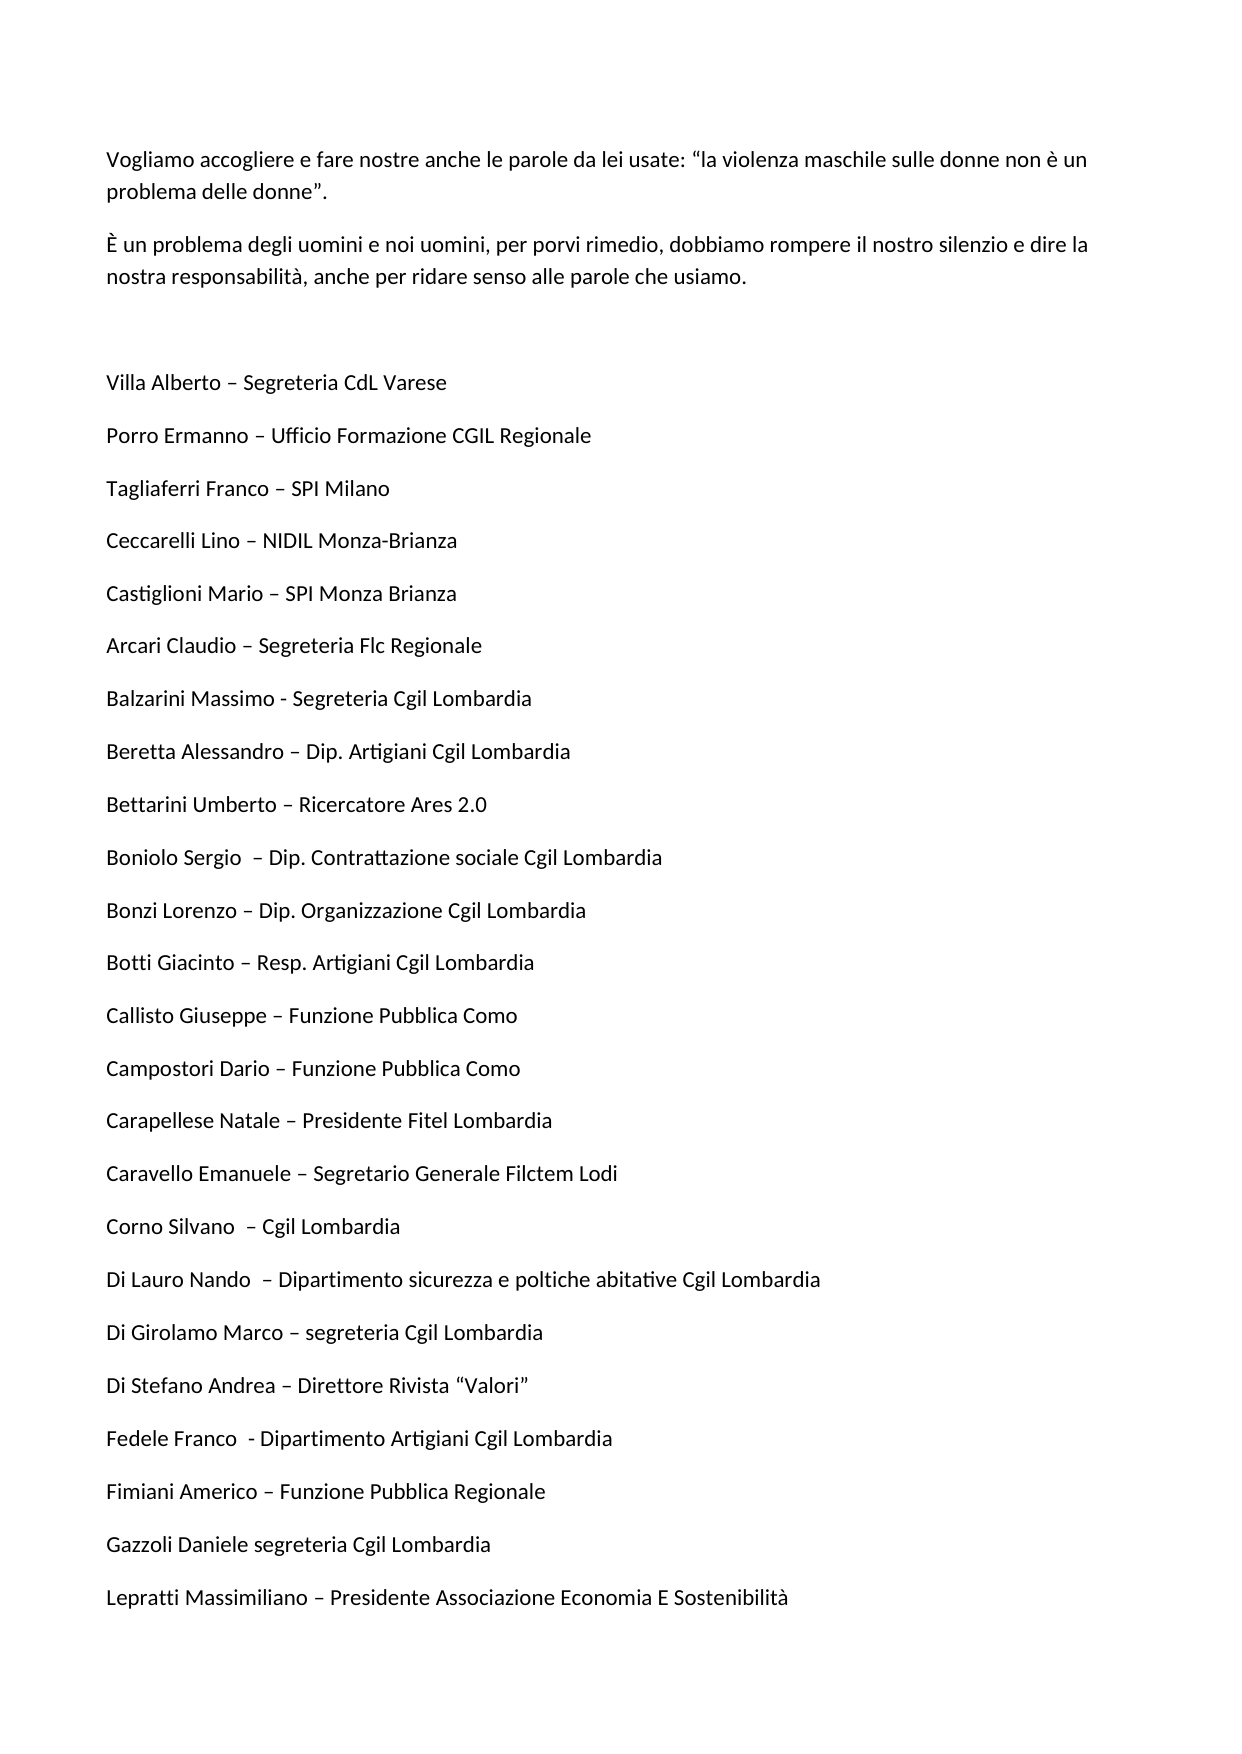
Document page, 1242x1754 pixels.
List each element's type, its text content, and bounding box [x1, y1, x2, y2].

text Di Girolamo Marco – segreteria Cgil Lombardia [106, 1318, 1108, 1346]
text Villa Alberto – Segreteria CdL Varese [106, 368, 1108, 396]
text Tagliaferri Franco – SPI Milano Ceccarelli Lino – NIDIL Monza-Brianza Castiglioni Mario – SPI Monza Brianza Arcari Claudio – Segreteria Flc Regionale Balzarini Massimo - Segreteria Cgil Lombardia [106, 474, 535, 712]
text Bonzi Lorenzo – Dip. Organizzazione Cgil Lombardia Botti Giacinto – Resp. Artigiani Cgil Lombardia Callisto Giuseppe – Funzione Pubblica Como Campostori Dario – Funzione Pubblica Como Carapellese Natale – Presidente Fitel Lombardia [106, 896, 603, 1134]
text Beretta Alessandro – Dip. Artigiani Cgil Lombardia [106, 737, 1108, 765]
text Di Lauro Nando – Dipartimento sicurezza e poltiche abitative Cgil Lombardia [106, 1265, 1108, 1293]
text Boniolo Sergio – Dip. Contrattazione sociale Cgil Lombardia [106, 843, 1108, 871]
text Corno Silvano – Cgil Lombardia [106, 1212, 1108, 1240]
text Fimiani Americo – Funzione Pubblica Regionale [106, 1477, 1108, 1505]
text Porro Ermanno – Ufficio Formazione CGIL Regionale [106, 421, 1108, 449]
text È un problema degli uomini e noi uomini, per porvi rimedio, dobbiamo rompere il nostro silenzio e dire la nostra responsabilità, anche per ridare senso alle parole che usiamo. [106, 230, 1102, 290]
text Vogliamo accogliere e fare nostre anche le parole da lei usate: “la violenza maschile sulle donne non è un problema delle donne”. [106, 145, 1101, 205]
text Gazzoli Daniele segreteria Cgil Lombardia [106, 1530, 1108, 1558]
text Caravello Emanuele – Segretario Generale Filctem Lodi [106, 1159, 1108, 1187]
text Bettarini Umberto – Ricercatore Ares 2.0 [106, 790, 1108, 818]
text Fedele Franco - Dipartimento Artigiani Cgil Lombardia [106, 1424, 1108, 1452]
text Lepratti Massimiliano – Presidente Associazione Economia E Sostenibilità [106, 1583, 1108, 1611]
text Di Stefano Andrea – Direttore Rivista “Valori” [106, 1371, 1108, 1399]
